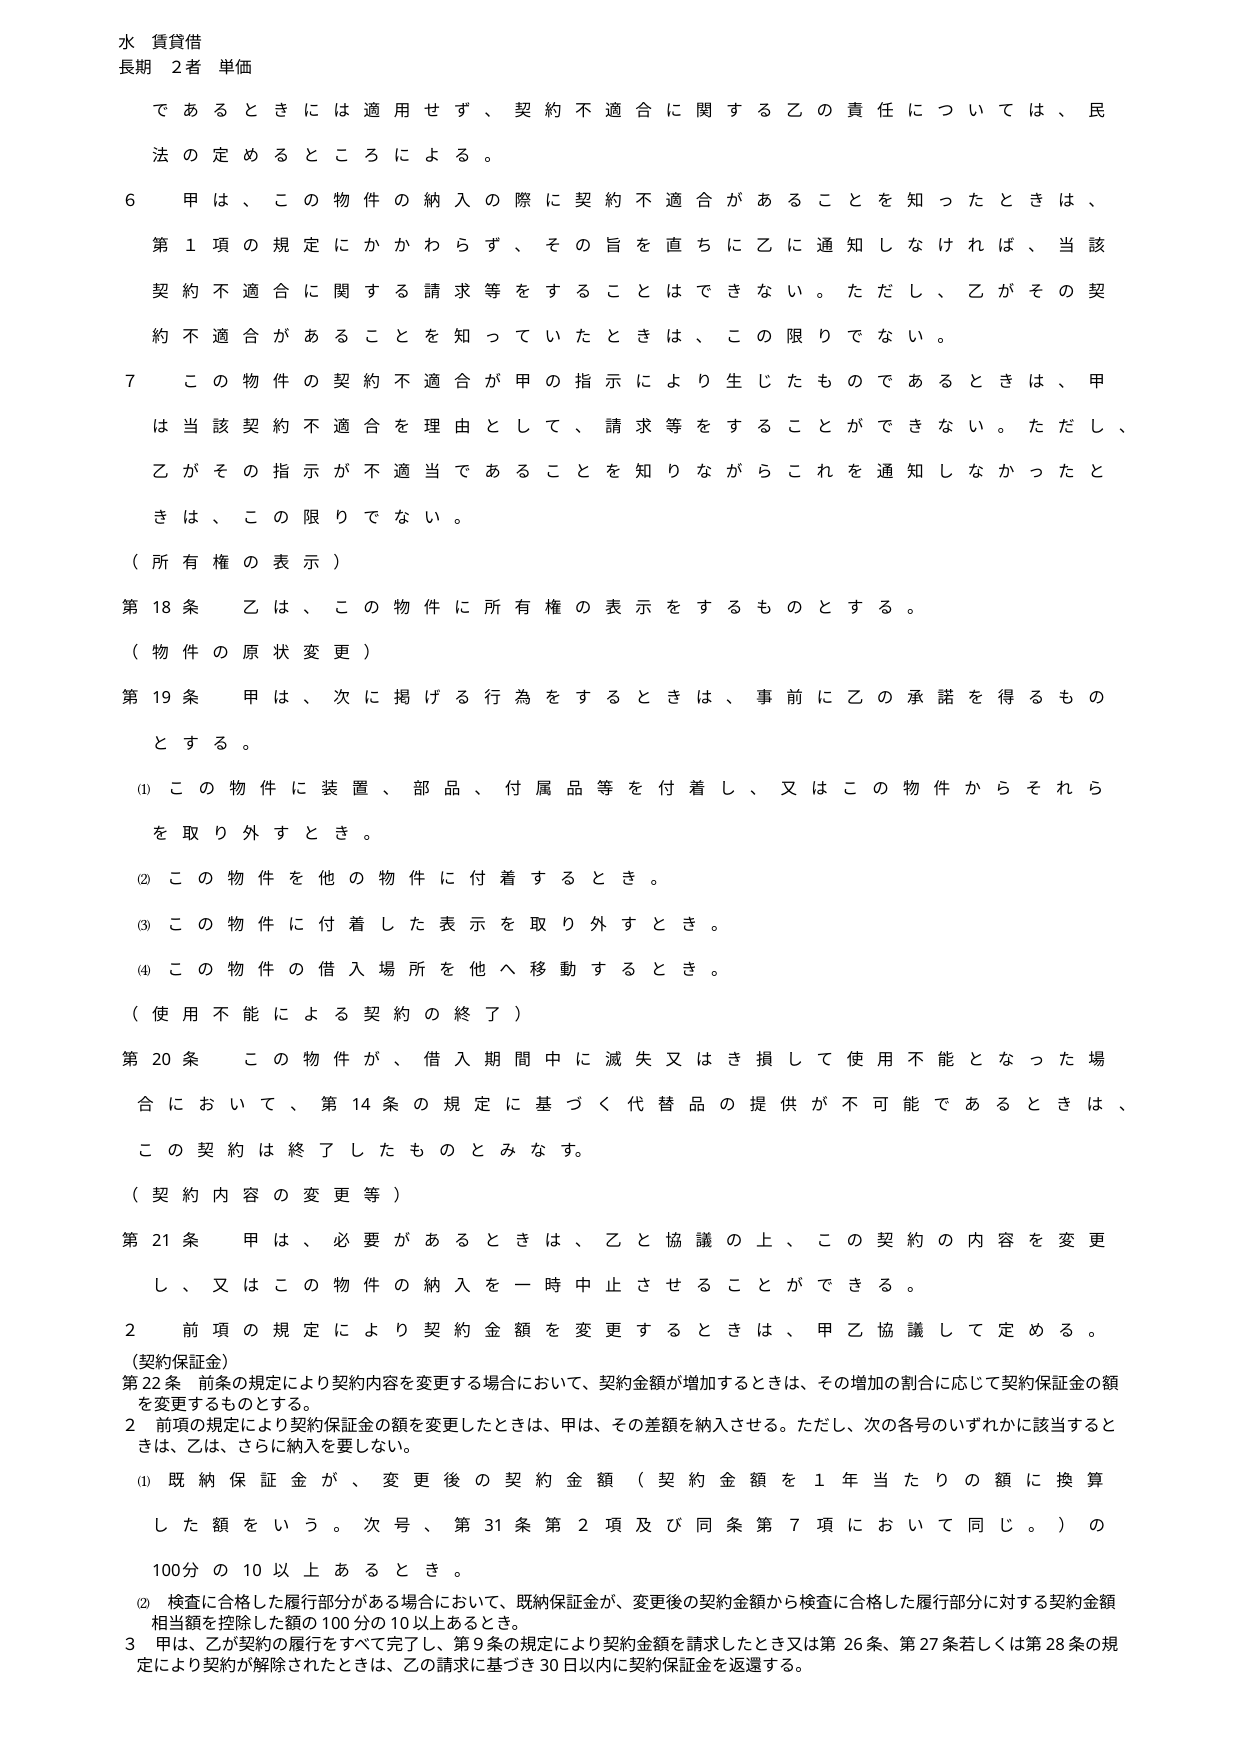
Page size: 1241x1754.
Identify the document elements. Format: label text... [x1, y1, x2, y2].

text ２ 前項の規定により契約金額を変更するときは、甲乙協議して定める。 [122, 1307, 1118, 1352]
text ６ 甲は、この物件の納入の際に契約不適合があることを知ったときは、第１項の規定にかかわらず、その旨を直ちに乙に通知しなければ、当該契約不適合に関する請求等をすることはできない。ただし、乙がその契約不適合があることを知っていたときは、この限りでない。 [122, 177, 1118, 358]
text ２ 前項の規定により契約保証金の額を変更したときは、甲は、その差額を納入させる。ただし、次の各号のいずれかに該当するときは、乙は、さらに納入を要しない。 [122, 1415, 1118, 1456]
text 第18条 乙は、この物件に所有権の表示をするものとする。 [122, 584, 1118, 629]
text ７ この物件の契約不適合が甲の指示により生じたものであるときは、甲は当該契約不適合を理由として、請求等をすることができない。ただし、乙がその指示が不適当であることを知りながらこれを通知しなかったときは、この限りでない。 [122, 358, 1118, 538]
text 第20条 この物件が、借入期間中に滅失又はき損して使用不能となった場合において、第14条の規定に基づく代替品の提供が不可能であるときは、この契約は終了したものとみなす。 [122, 1036, 1118, 1171]
text 第22条 前条の規定により契約内容を変更する場合において、契約金額が増加するときは、その増加の割合に応じて契約保証金の額を変更するものとする。 [122, 1373, 1118, 1415]
text （物件の原状変更） [122, 629, 1118, 674]
text （契約内容の変更等） [122, 1171, 1118, 1217]
text 第19条 甲は、次に掲げる行為をするときは、事前に乙の承諾を得るものとする。 [122, 674, 1118, 764]
text 第21条 甲は、必要があるときは、乙と協議の上、この契約の内容を変更し、又はこの物件の納入を一時中止させることができる。 [122, 1217, 1118, 1307]
text ⑵ 検査に合格した履行部分がある場合において、既納保証金が、変更後の契約金額から検査に合格した履行部分に対する契約金額相当額を控除した額の100分の10以上あるとき。 [136, 1592, 1118, 1634]
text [122, 86, 1118, 177]
text ⑷ この物件の借入場所を他へ移動するとき。 [136, 945, 1118, 991]
text ⑴ 既納保証金が、変更後の契約金額（契約金額を１年当たりの額に換算した額をいう。次号、第31条第２項及び同条第７項において同じ。）の100分の10以上あるとき。 [136, 1456, 1118, 1592]
text ⑶ この物件に付着した表示を取り外すとき。 [136, 900, 1118, 945]
text ３ 甲は、乙が契約の履行をすべて完了し、第９条の規定により契約金額を請求したとき又は第26条、第27条若しくは第28条の規定により契約が解除されたときは、乙の請求に基づき30日以内に契約保証金を返還する。 [122, 1634, 1118, 1675]
text ⑵ この物件を他の物件に付着するとき。 [136, 855, 1118, 900]
text ⑴ この物件に装置、部品、付属品等を付着し、又はこの物件からそれらを取り外すとき。 [136, 764, 1118, 855]
text （使用不能による契約の終了） [122, 991, 1118, 1036]
text （所有権の表示） [122, 538, 1118, 584]
text （契約保証金） [122, 1352, 1118, 1373]
